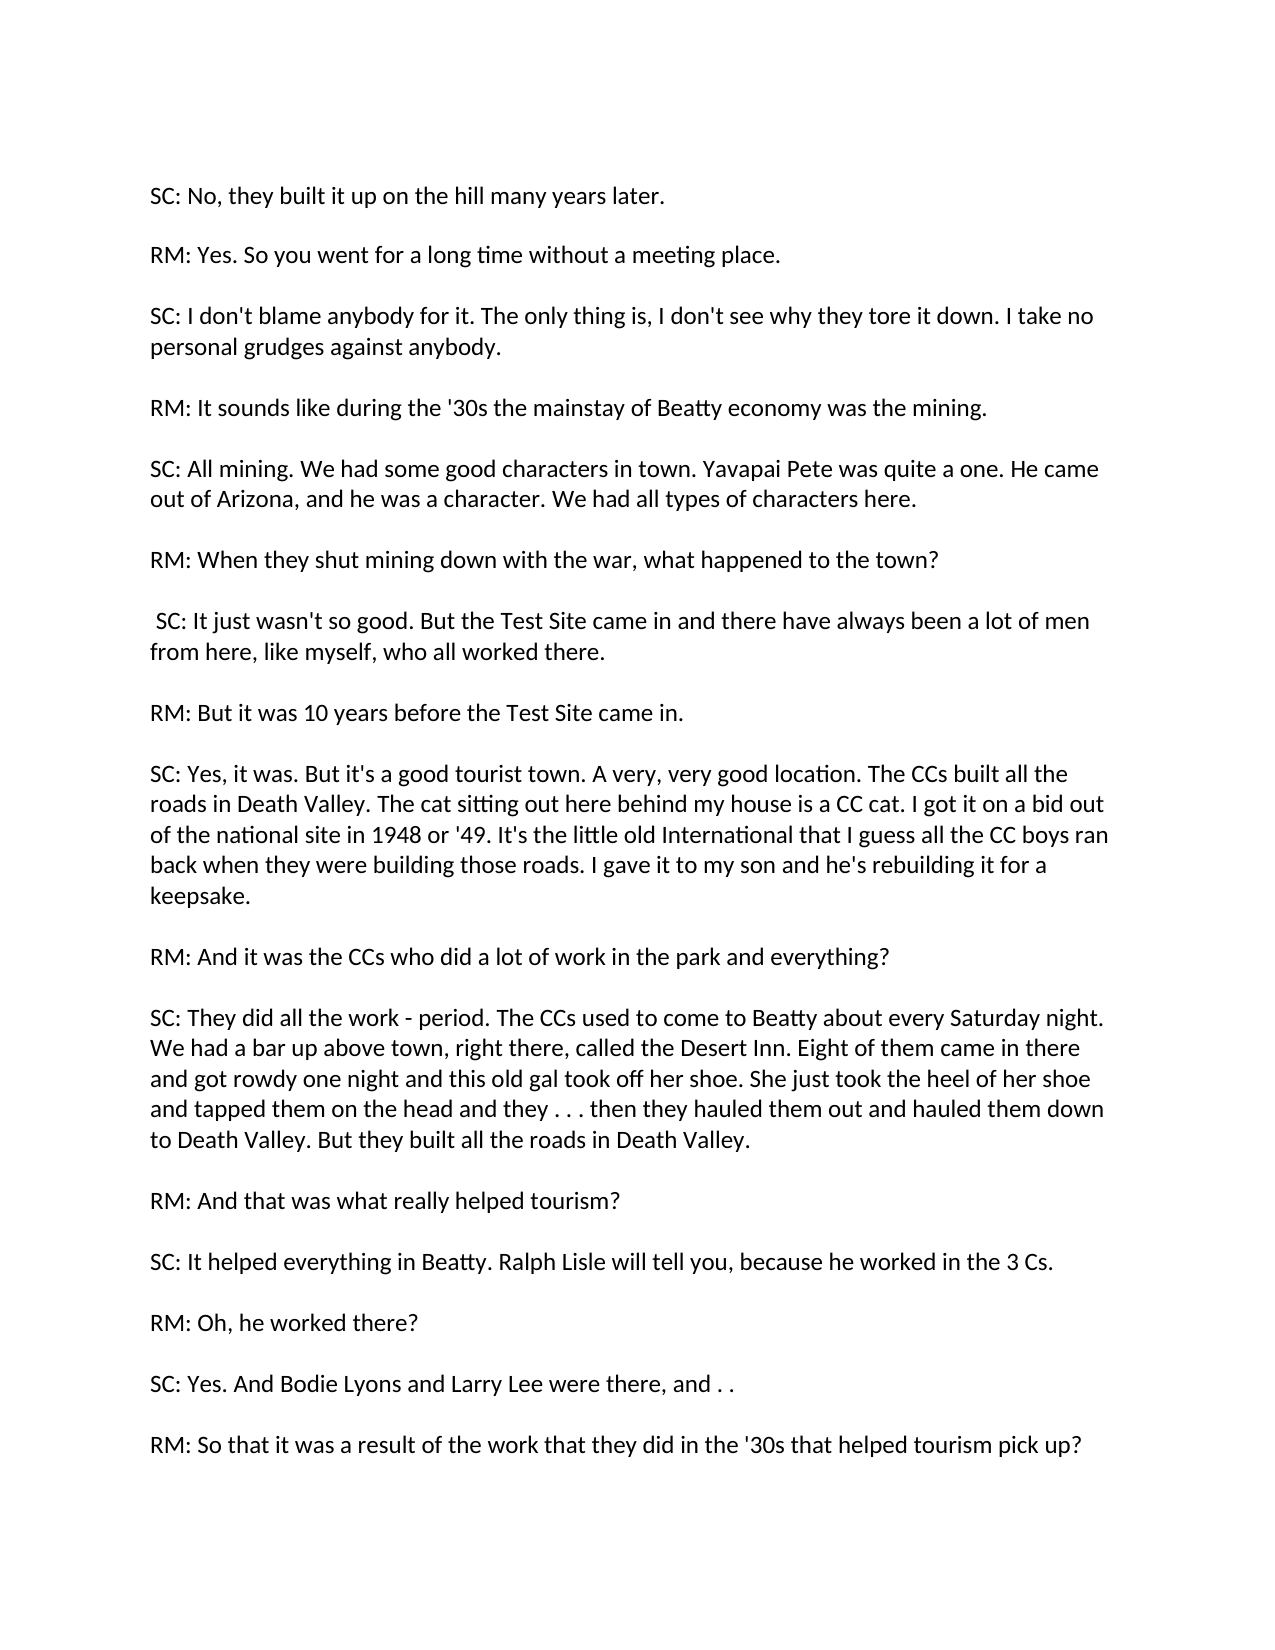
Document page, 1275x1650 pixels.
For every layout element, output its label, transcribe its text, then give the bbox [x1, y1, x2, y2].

text RM: So that it was a result of the work that they did in the '30s that helped tourism pick up? [150, 1429, 1125, 1460]
text SC: No, they built it up on the hill many years later. [150, 181, 1125, 211]
text RM: Yes. So you went for a long time without a meeting place. [150, 239, 1125, 269]
text SC: It just wasn't so good. But the Test Site came in and there have always been a lot of men from here, like myself, who all worked there. [150, 605, 1125, 666]
text SC: Yes, it was. But it's a good tourist town. A very, very good location. The CCs built all the roads in Death Valley. The cat sitting out here behind my house is a CC cat. I got it on a bid out of the national site in 1948 or '49. It's the little old International that I guess all the CC boys ran back when they were building those roads. I gave it to my son and he's rebuilding it for a keepsake. [150, 758, 1125, 911]
text RM: And it was the CCs who did a lot of work in the park and everything? [150, 941, 1125, 972]
text RM: And that was what really helped tourism? [150, 1185, 1125, 1216]
text SC: They did all the work - period. The CCs used to come to Beatty about every Saturday night. We had a bar up above town, right there, called the Desert Inn. Eight of them came in there and got rowdy one night and this old gal took off her shoe. She just took the heel of her shoe and tapped them on the head and they . . . then they hauled them out and hauled them down to Death Valley. But they built all the roads in Death Valley. [150, 1002, 1125, 1155]
text RM: Oh, he worked there? [150, 1307, 1125, 1338]
text SC: It helped everything in Beatty. Ralph Lisle will tell you, because he worked in the 3 Cs. [150, 1246, 1125, 1277]
text RM: It sounds like during the '30s the mainstay of Beatty economy was the mining. [150, 392, 1125, 422]
text SC: I don't blame anybody for it. The only thing is, I don't see why they tore it down. I take no personal grudges against anybody. [150, 300, 1125, 361]
text SC: All mining. We had some good characters in town. Yavapai Pete was quite a one. He came out of Arizona, and he was a character. We had all types of characters here. [150, 453, 1125, 514]
text RM: But it was 10 years before the Test Site came in. [150, 697, 1125, 727]
text SC: Yes. And Bodie Lyons and Larry Lee were there, and . . [150, 1368, 1125, 1399]
text RM: When they shut mining down with the war, what happened to the town? [150, 544, 1125, 575]
